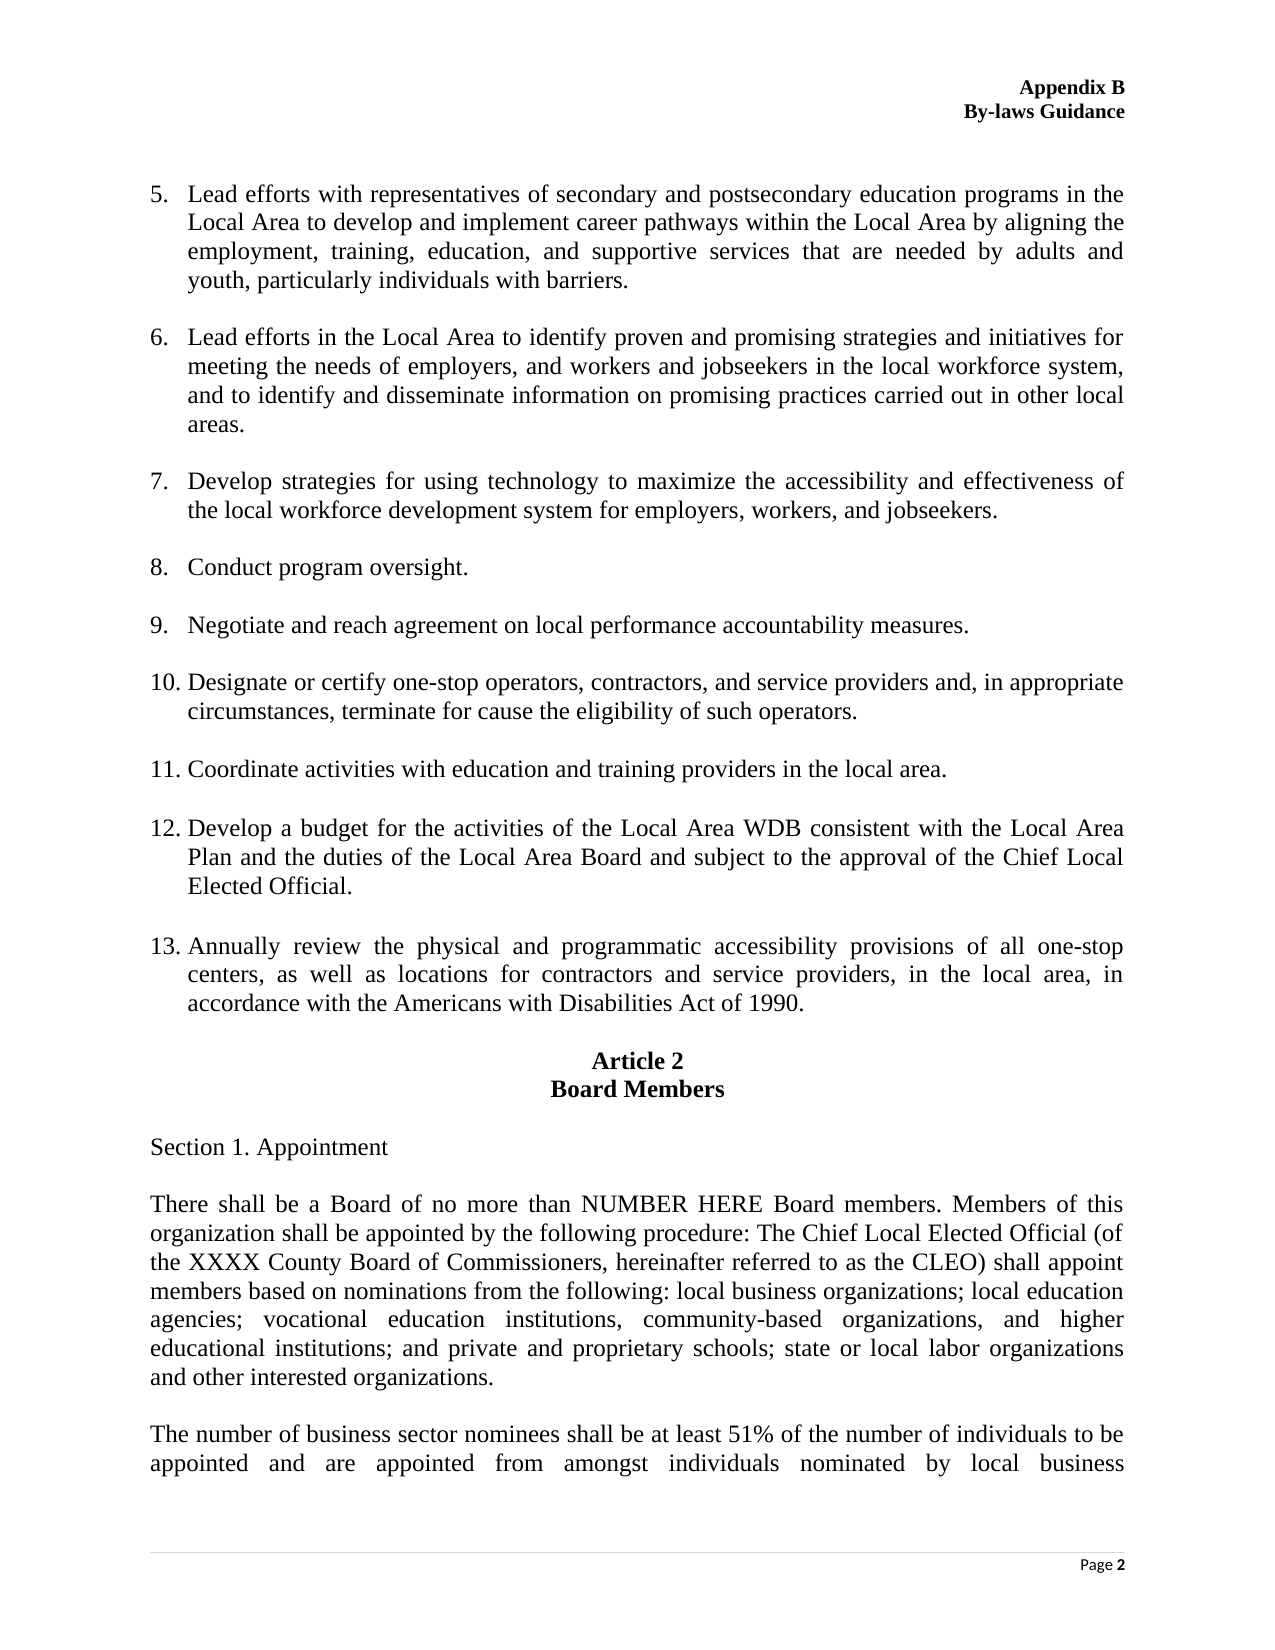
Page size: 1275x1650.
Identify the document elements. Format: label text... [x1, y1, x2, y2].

list Develop a budget for the activities of the Local Area WDB consistent with the Local Area Plan and the duties of the Local Area Board and subject to the approval of the Chief Local Elected Official. [150, 813, 1125, 900]
text Section 1. Appointment [150, 1132, 1125, 1161]
list Develop strategies for using technology to maximize the accessibility and effectiveness of the local workforce development system for employers, workers, and jobseekers. [150, 466, 1125, 524]
list Annually review the physical and programmatic accessibility provisions of all one-stop centers, as well as locations for contractors and service providers, in the local area, in accordance with the Americans with Disabilities Act of 1990. [150, 931, 1125, 1017]
list Lead efforts with representatives of secondary and postsecondary education programs in the Local Area to develop and implement career pathways within the Local Area by aligning the employment, training, education, and supportive services that are needed by adults and youth, particularly individuals with barriers. [150, 179, 1125, 294]
list Designate or certify one-stop operators, contractors, and service providers and, in appropriate circumstances, terminate for cause the eligibility of such operators. [150, 667, 1125, 725]
list Lead efforts in the Local Area to identify proven and promising strategies and initiatives for meeting the needs of employers, and workers and jobseekers in the local workforce system, and to identify and disseminate information on promising practices carried out in other local areas. [150, 322, 1125, 437]
list Negotiate and reach agreement on local performance accountability measures. [150, 610, 1125, 639]
text Article 2 [150, 1046, 1125, 1074]
list Coordinate activities with education and training providers in the local area. [150, 754, 1125, 782]
list Conduct program oversight. [150, 552, 1125, 581]
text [150, 1419, 1125, 1477]
text Board Members [150, 1074, 1125, 1103]
text There shall be a Board of no more than NUMBER HERE Board members. Members of this organization shall be appointed by the following procedure: The Chief Local Elected Official (of the XXXX County Board of Commissioners, hereinafter referred to as the CLEO) shall appoint members based on nominations from the following: local business organizations; local education agencies; vocational education institutions, community-based organizations, and higher educational institutions; and private and proprietary schools; state or local labor organizations and other interested organizations. [150, 1189, 1125, 1391]
